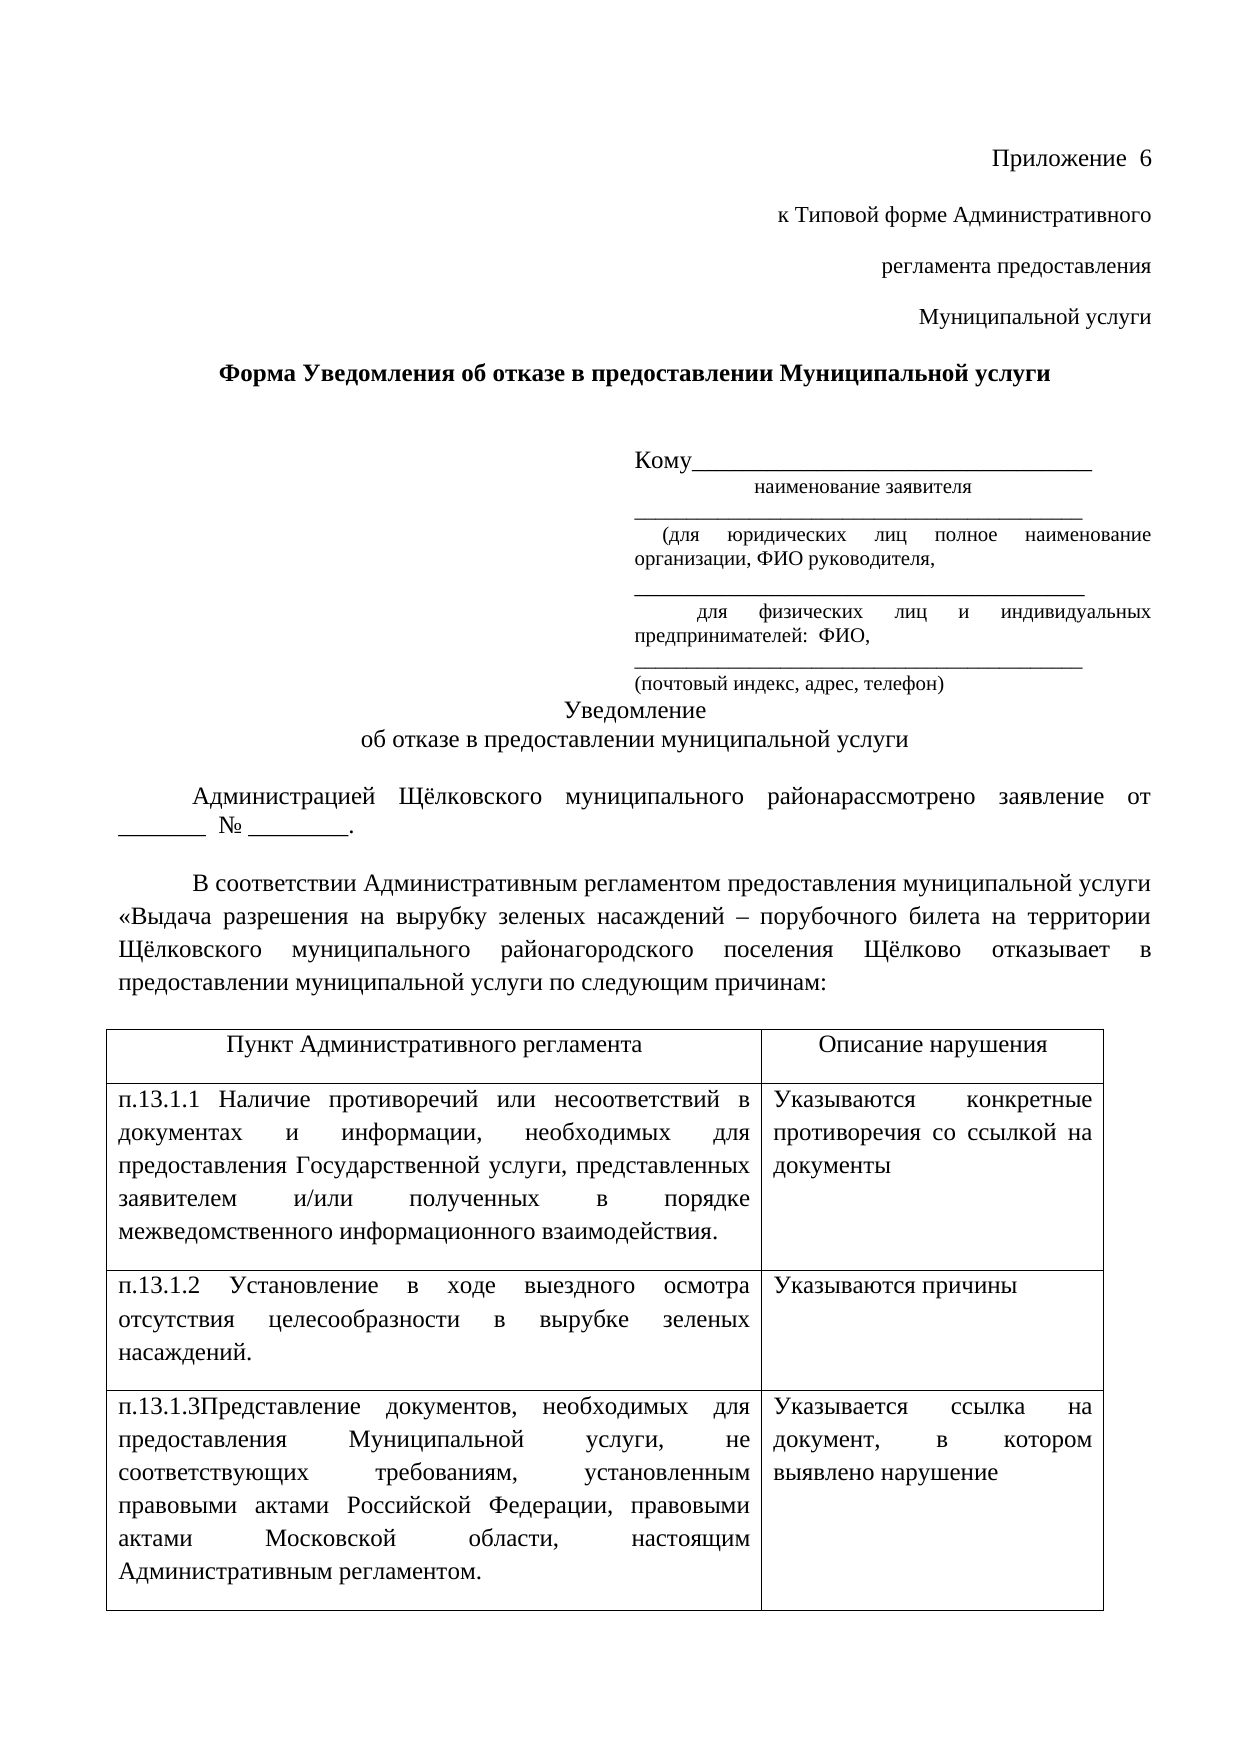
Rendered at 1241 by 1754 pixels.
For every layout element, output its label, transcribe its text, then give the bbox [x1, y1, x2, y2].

table_header Пункт Административного регламента [107, 1030, 761, 1083]
text (почтовый индекс, адрес, телефон) [634, 671, 1152, 695]
table_cell Указываются конкретные противоречия со ссылкой на документы [762, 1084, 1103, 1269]
text Кому________________________________ [634, 445, 1152, 474]
text регламента предоставления [118, 252, 1152, 278]
table_cell п.13.1.2 Установление в ходе выездного осмотра отсутствия целесообразности в вырубке зеленых насаждений. [107, 1271, 761, 1390]
text (для юридических лиц полное наименование организации, ФИО руководителя, [634, 522, 1152, 570]
text Уведомление [118, 695, 1152, 724]
text наименование заявителя [634, 474, 1152, 498]
table_cell Указываются причины [762, 1271, 1103, 1390]
table_cell п.13.1.3Представление документов, необходимых для предоставления Муниципальной услуги, не соответствующих требованиям, установленным правовыми актами Российской Федерации, правовыми актами Московской области, настоящим Административным регламентом. [107, 1391, 761, 1610]
text ___________________________________________ [634, 498, 1152, 522]
text к Типовой форме Административного [118, 201, 1152, 227]
text ____________________________________ [634, 570, 1152, 599]
text ___________________________________________ [634, 647, 1152, 671]
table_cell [762, 1391, 1103, 1610]
text об отказе в предоставлении муниципальной услуги [118, 724, 1152, 753]
table_cell п.13.1.1 Наличие противоречий или несоответствий в документах и информации, необходимых для предоставления Государственной услуги, представленных заявителем и/или полученных в порядке межведомственного информационного взаимодействия. [107, 1084, 761, 1269]
text Приложение 6 [118, 143, 1152, 172]
table_header Описание нарушения [762, 1030, 1103, 1083]
text В соответствии Административным регламентом предоставления муниципальной услуги «Выдача разрешения на вырубку зеленых насаждений – порубочного билета на территории Щёлковского муниципального районагородского поселения Щёлково отказывает в предоставлении муниципальной услуги по следующим причинам: [118, 868, 1152, 996]
text для физических лиц и индивидуальных предпринимателей: ФИО, [634, 599, 1152, 647]
text Администрацией Щёлковского муниципального районарассмотрено заявление от _______ № ________. [118, 781, 1152, 839]
text Муниципальной услуги [118, 303, 1152, 329]
text Форма Уведомления об отказе в предоставлении Муниципальной услуги [118, 358, 1152, 387]
